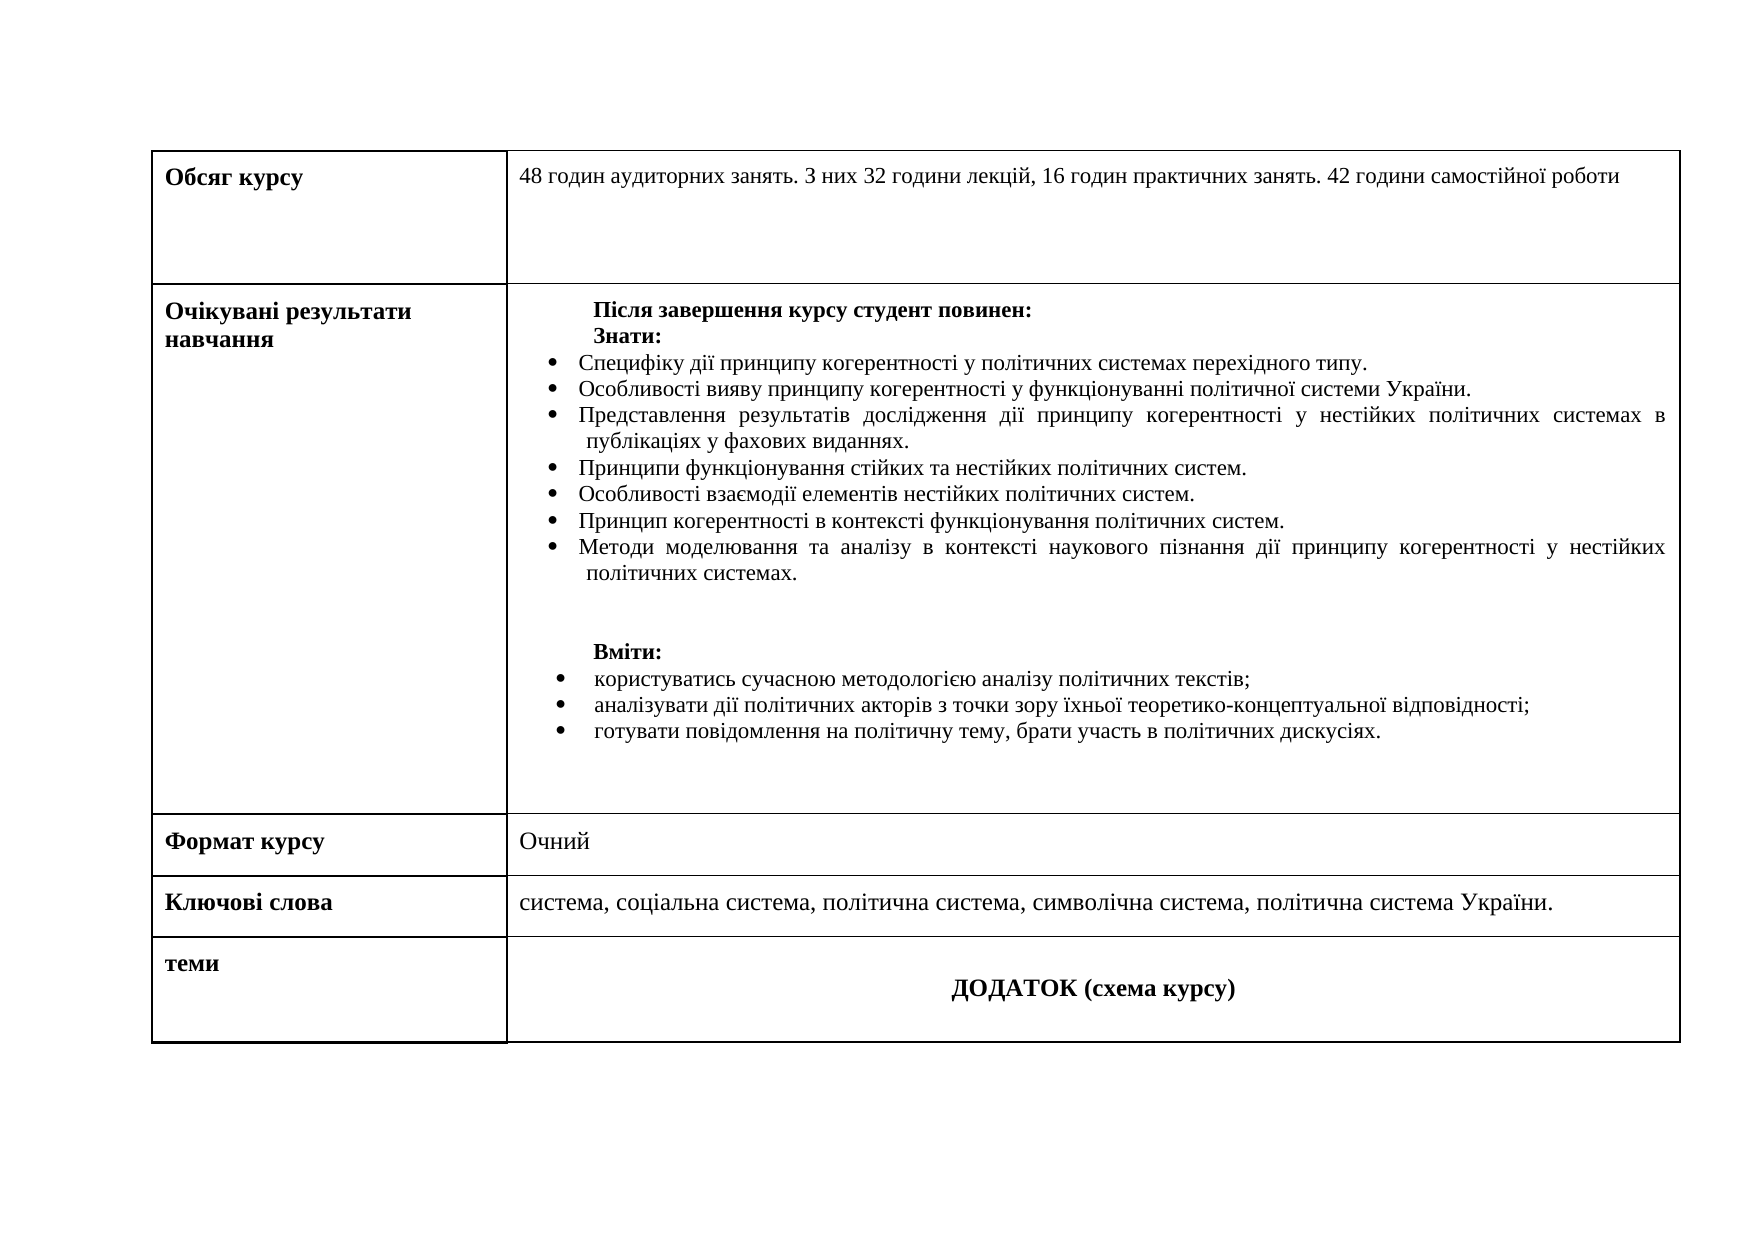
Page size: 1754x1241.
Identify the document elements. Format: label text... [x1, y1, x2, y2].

table_cell Очікувані результати навчання [153, 285, 506, 813]
table_cell Обсяг курсу [153, 152, 506, 283]
table_cell Ключові слова [153, 877, 506, 936]
table_cell Після завершення курсу студент повинен: Знати: Специфіку дії принципу когерентності у політичних системах перехідного типу. Особливості вияву принципу когерентності у функціонуванні політичної системи України. Представлення результатів дослідження дії принципу когерентності у нестійких політичних системах в публікаціях у фахових виданнях. Принципи функціонування стійких та нестійких політичних систем. Особливості взаємодії елементів нестійких політичних систем. Принцип когерентності в контексті функціонування політичних систем. Методи моделювання та аналізу в контексті наукового пізнання дії принципу когерентності у нестійких політичних системах. Вміти: користуватись сучасною методологією аналізу політичних текстів; аналізувати дії політичних акторів з точки зору їхньої теоретико-концептуальної відповідності; готувати повідомлення на політичну тему, брати участь в політичних дискусіях. [508, 284, 1679, 813]
table_cell теми [153, 938, 506, 1041]
table_cell ДОДАТОК (схема курсу) [508, 937, 1679, 1041]
table_cell Формат курсу [153, 815, 506, 874]
table_cell 48 годин аудиторних занять. З них 32 години лекцій, 16 годин практичних занять. 42 години самостійної роботи [508, 151, 1679, 283]
table_cell Очний [508, 814, 1679, 874]
table_cell система, соціальна система, політична система, символічна система, політична система України. [508, 876, 1679, 936]
